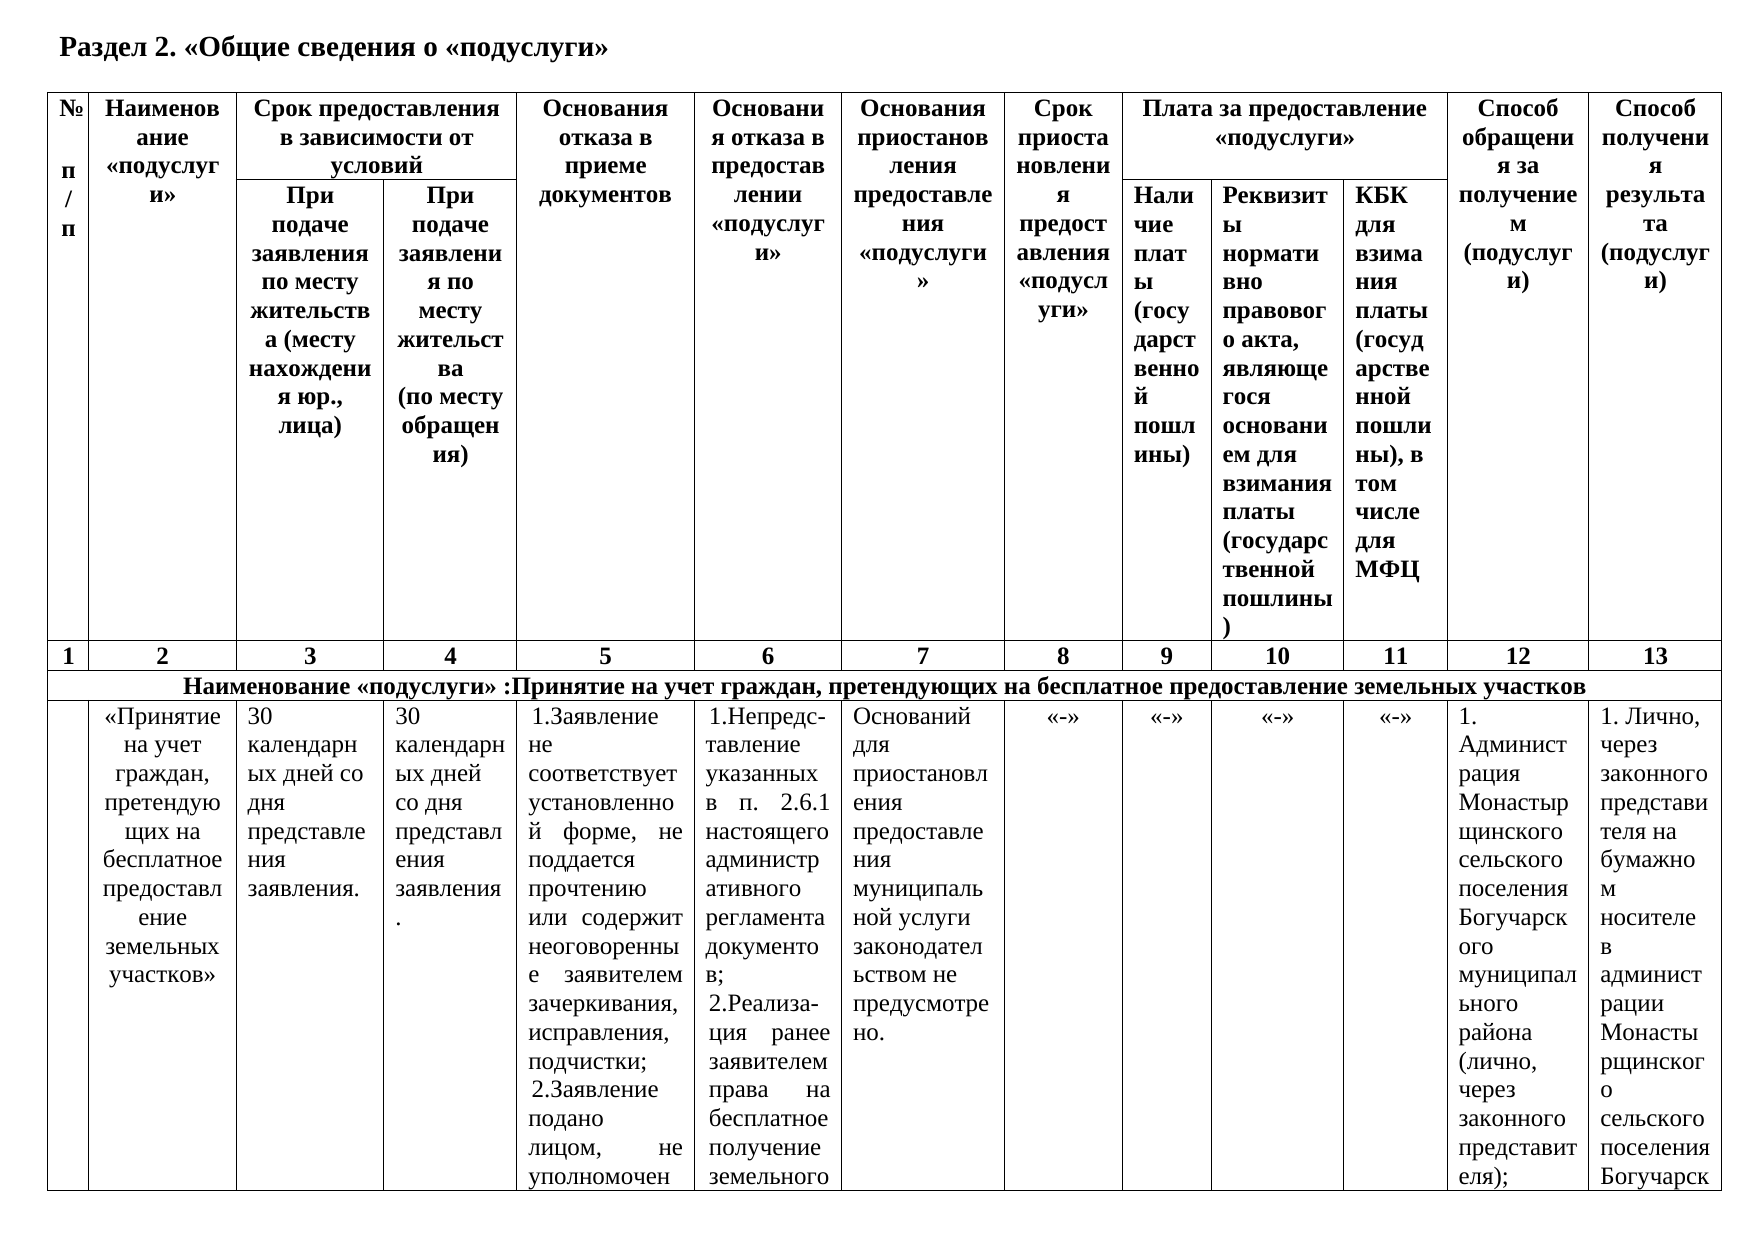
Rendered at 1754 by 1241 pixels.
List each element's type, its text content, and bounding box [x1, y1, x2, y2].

table_cell 13 [1589, 641, 1721, 670]
table_cell 2 [89, 641, 236, 670]
table_header Основания отказа в предоставлении «подуслуги» [695, 93, 841, 640]
table_cell 4 [384, 641, 516, 670]
table_header № п/п [48, 93, 88, 640]
table_cell При подаче заявления по месту жительства (по месту обращения) [384, 180, 516, 640]
table_cell 7 [842, 641, 1004, 670]
table_header Основания отказа в приеме документов [517, 93, 694, 640]
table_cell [1448, 701, 1588, 1189]
table_cell Наличие платы (государственной пошлины) [1123, 180, 1211, 640]
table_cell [237, 701, 383, 1189]
table_cell 1 [48, 641, 88, 670]
table_header Способ обращения за получением (подуслуги) [1448, 93, 1588, 640]
table_cell 8 [1005, 641, 1122, 670]
table_cell «-» [1005, 701, 1122, 1189]
table_cell [48, 701, 88, 1189]
table_cell 6 [695, 641, 841, 670]
table_cell «-» [1123, 701, 1211, 1189]
table_cell «-» [1212, 701, 1343, 1189]
table_cell 10 [1212, 641, 1343, 670]
table_cell Наименование «подуслуги» :Принятие на учет граждан, претендующих на бесплатное предоставление земельных участков [48, 671, 1721, 700]
table_cell 3 [237, 641, 383, 670]
table_header Наименование «подуслуги» [89, 93, 236, 640]
table_cell 11 [1344, 641, 1447, 670]
text Раздел 2. «Общие сведения о «подуслуги» [59, 29, 1683, 63]
table_cell КБК для взимания платы (государственной пошлины), в том числе для МФЦ [1344, 180, 1447, 640]
table_cell Реквизиты нормативно правового акта, являющегося основанием для взимания платы (государственной пошлины) [1212, 180, 1343, 640]
table_header Плата за предоставление «подуслуги» [1123, 93, 1447, 179]
table_header Срок приостановления предоставления «подуслуги» [1005, 93, 1122, 640]
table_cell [1589, 701, 1721, 1189]
table_cell 9 [1123, 641, 1211, 670]
table_header Основания приостановления предоставления «подуслуги» [842, 93, 1004, 640]
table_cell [384, 701, 516, 1189]
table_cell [517, 701, 694, 1189]
table_cell При подаче заявления по месту жительства (месту нахождения юр., лица) [237, 180, 383, 640]
table_header Срок предоставления в зависимости от условий [237, 93, 516, 179]
table_cell 5 [517, 641, 694, 670]
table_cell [89, 701, 236, 1189]
table_header Способ получения результата (подуслуги) [1589, 93, 1721, 640]
table_cell 12 [1448, 641, 1588, 670]
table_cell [842, 701, 1004, 1189]
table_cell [695, 701, 841, 1189]
table_cell «-» [1344, 701, 1447, 1189]
